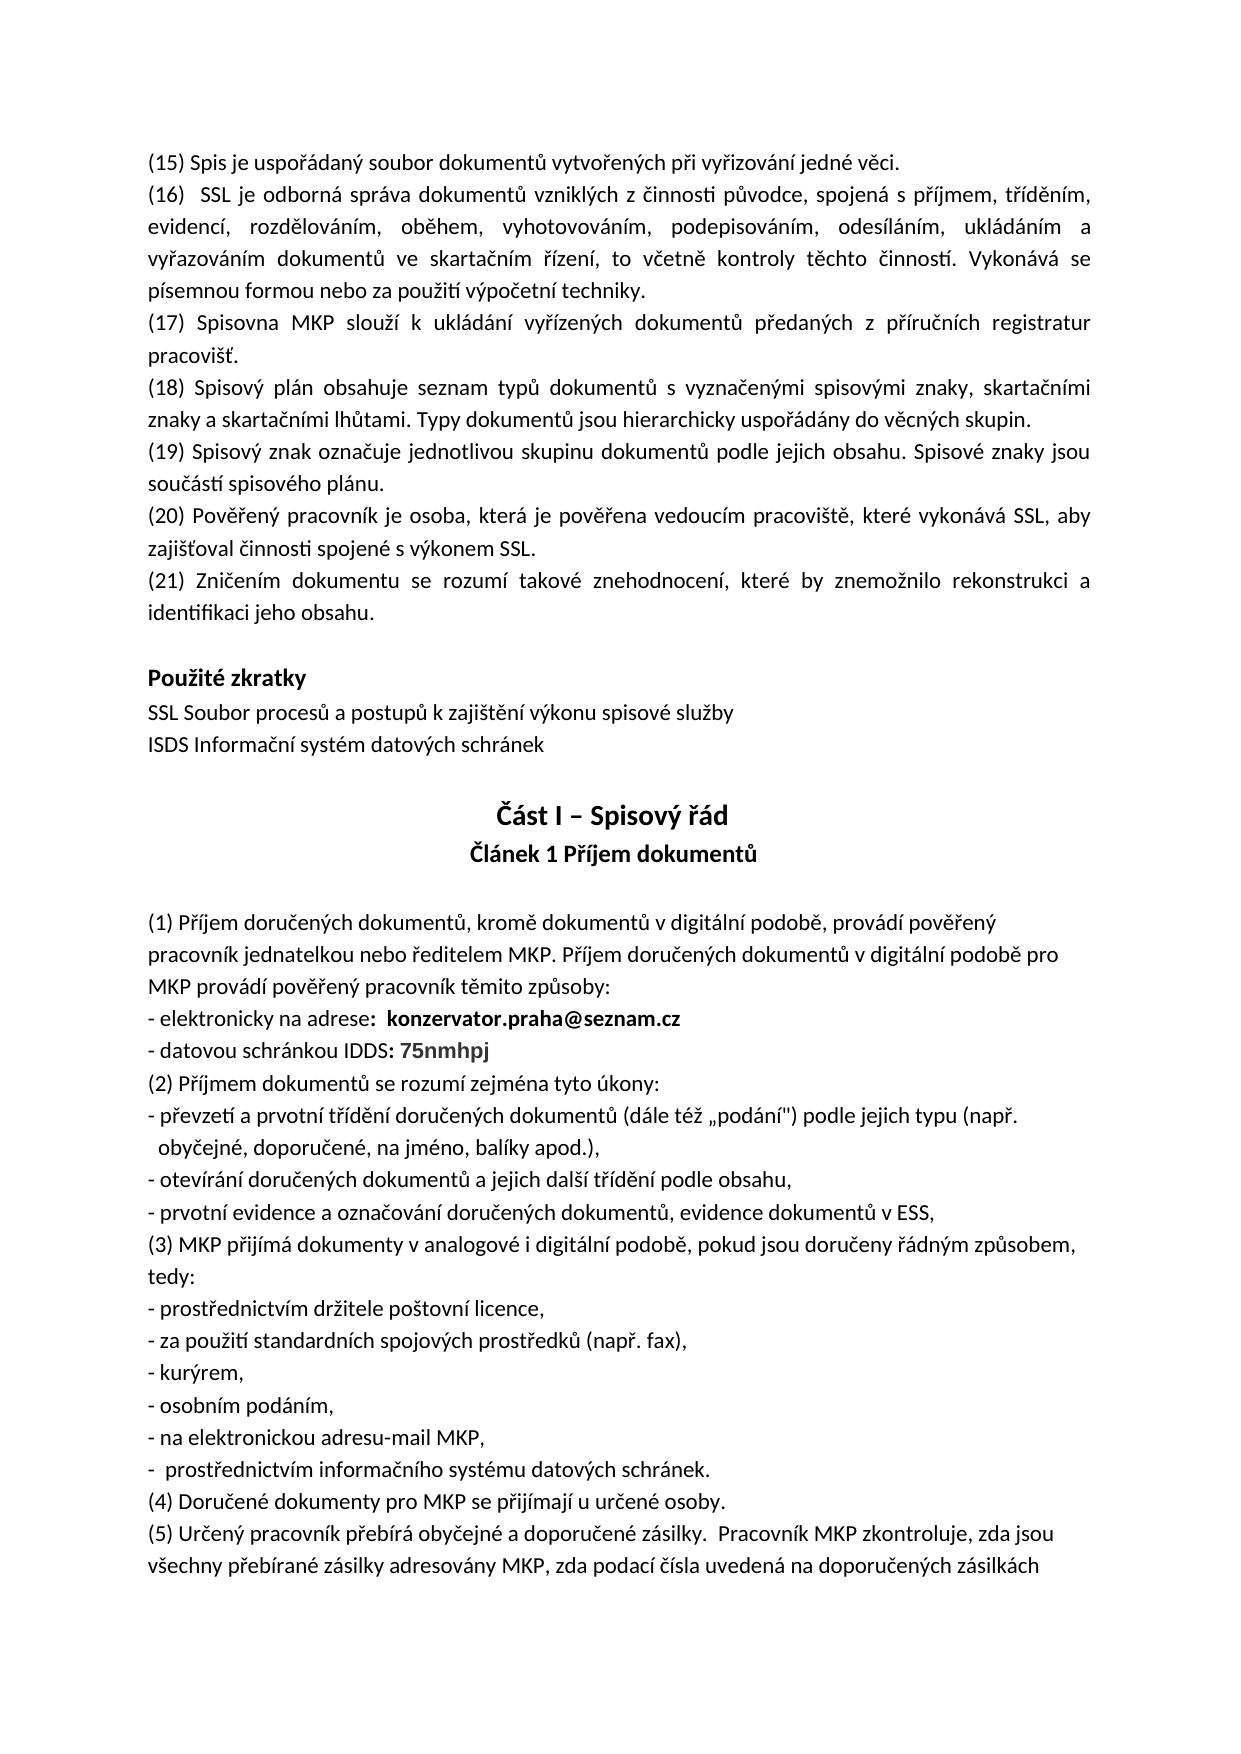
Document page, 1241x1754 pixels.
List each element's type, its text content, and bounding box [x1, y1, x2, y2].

text (15) Spis je uspořádaný soubor dokumentů vytvořených při vyřizování jedné věci. [148, 148, 1093, 176]
text - prostřednictvím informačního systému datových schránek. [148, 1455, 1093, 1483]
text (19) Spisový znak označuje jednotlivou skupinu dokumentů podle jejich obsahu. Spisové znaky jsou součástí spisového plánu. [148, 437, 1093, 497]
text SSL Soubor procesů a postupů k zajištění výkonu spisové služby [148, 698, 1093, 726]
text Článek 1 Příjem dokumentů [148, 838, 1093, 868]
text (4) Doručené dokumenty pro MKP se přijímají u určené osoby. [148, 1487, 1093, 1515]
text (18) Spisový plán obsahuje seznam typů dokumentů s vyznačenými spisovými znaky, skartačními znaky a skartačními lhůtami. Typy dokumentů jsou hierarchicky uspořádány do věcných skupin. [148, 373, 1093, 433]
text (16) SSL je odborná správa dokumentů vzniklých z činnosti původce, spojená s příjmem, tříděním, evidencí, rozdělováním, oběhem, vyhotovováním, podepisováním, odesíláním, ukládáním a vyřazováním dokumentů ve skartačním řízení, to včetně kontroly těchto činností. Vykonává se písemnou formou nebo za použití výpočetní techniky. [148, 180, 1093, 304]
text Použité zkratky [148, 663, 1093, 693]
text obyčejné, doporučené, na jméno, balíky apod.), [148, 1133, 1093, 1161]
text ISDS Informační systém datových schránek [148, 730, 1093, 758]
text - otevírání doručených dokumentů a jejich další třídění podle obsahu, [148, 1165, 1093, 1193]
text - za použití standardních spojových prostředků (např. fax), [148, 1326, 1093, 1354]
text Část I – Spisový řád [148, 797, 1093, 833]
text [148, 1519, 1093, 1580]
text (20) Pověřený pracovník je osoba, která je pověřena vedoucím pracoviště, které vykonává SSL, aby zajišťoval činnosti spojené s výkonem SSL. [148, 502, 1093, 562]
text - převzetí a prvotní třídění doručených dokumentů (dále též „podání") podle jejich typu (např. [148, 1101, 1093, 1129]
text (3) MKP přijímá dokumenty v analogové i digitální podobě, pokud jsou doručeny řádným způsobem, tedy: [148, 1230, 1093, 1290]
text - prvotní evidence a označování doručených dokumentů, evidence dokumentů v ESS, [148, 1198, 1093, 1226]
text (17) Spisovna MKP slouží k ukládání vyřízených dokumentů předaných z příručních registratur pracovišť. [148, 308, 1093, 369]
text (2) Příjmem dokumentů se rozumí zejména tyto úkony: [148, 1069, 1093, 1097]
text - elektronicky na adrese: konzervator.praha@seznam.cz [148, 1004, 1093, 1032]
text (21) Zničením dokumentu se rozumí takové znehodnocení, které by znemožnilo rekonstrukci a identifikaci jeho obsahu. [148, 566, 1093, 626]
text - kurýrem, [148, 1358, 1093, 1387]
text - na elektronickou adresu-mail MKP, [148, 1423, 1093, 1451]
text - osobním podáním, [148, 1391, 1093, 1419]
text - prostřednictvím držitele poštovní licence, [148, 1294, 1093, 1322]
text (1) Příjem doručených dokumentů, kromě dokumentů v digitální podobě, provádí pověřený pracovník jednatelkou nebo ředitelem MKP. Příjem doručených dokumentů v digitální podobě pro MKP provádí pověřený pracovník těmito způsoby: [148, 908, 1093, 1000]
text - datovou schránkou IDDS: 75nmhpj [148, 1037, 1093, 1065]
